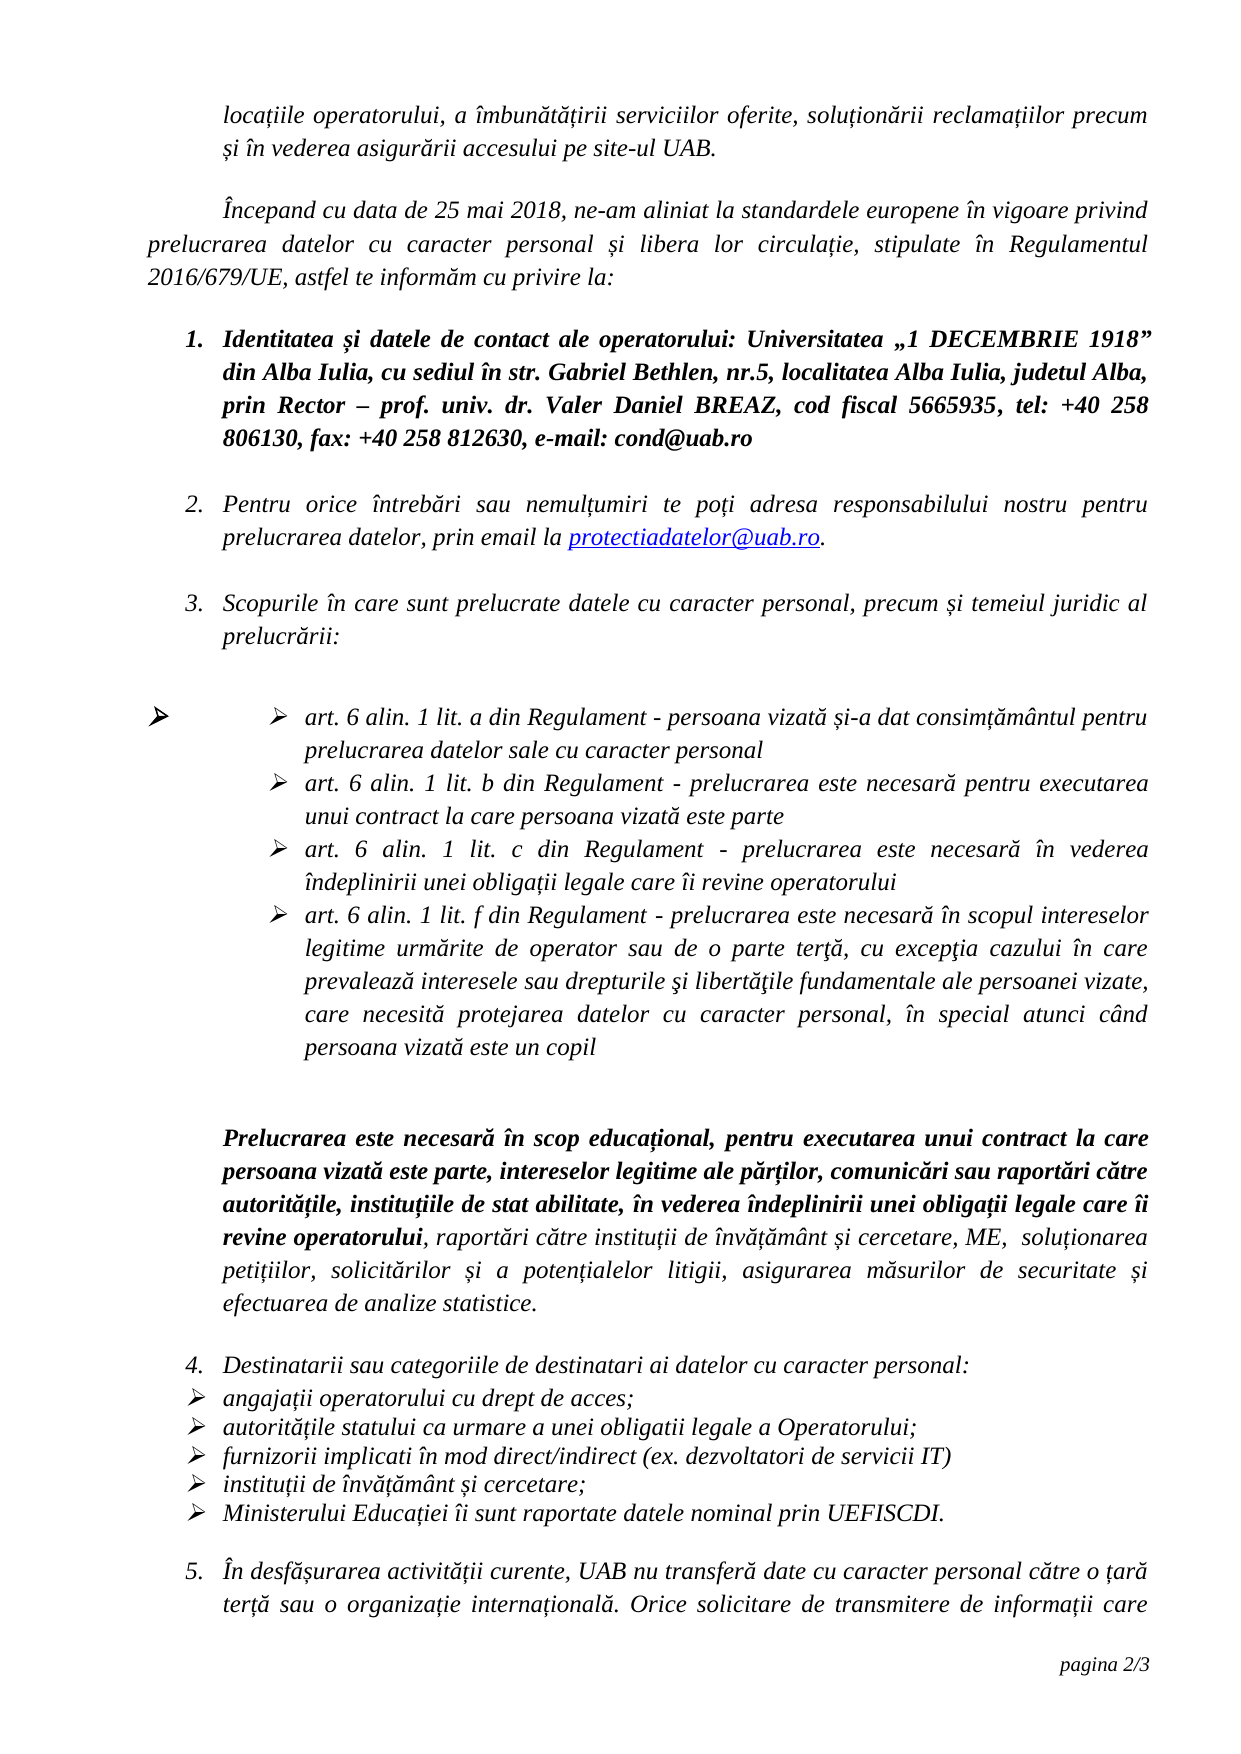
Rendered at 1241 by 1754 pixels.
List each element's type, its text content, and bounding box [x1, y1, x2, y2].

list angajații operatorului cu drept de acces; [185, 1383, 1152, 1412]
list furnizorii implicati în mod direct/indirect (ex. dezvoltatori de servicii IT) [185, 1441, 1152, 1469]
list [185, 1556, 1152, 1618]
text Începand cu data de 25 mai 2018, ne-am aliniat la standardele europene în vigoare privind prelucrarea datelor cu caracter personal și libera lor circulație, stipulate în Regulamentul 2016/679/UE, astfel te informăm cu privire la: [148, 196, 1152, 290]
text Prelucrarea este necesară în scop educațional, pentru executarea unui contract la care persoana vizată este parte, intereselor legitime ale părților, comunicări sau raportări către autoritățile, instituțiile de stat abilitate, în vederea îndeplinirii unei obligații legale care îi revine operatorului, raportări către instituții de învățământ și cercetare, ME, soluționarea petițiilor, solicitărilor și a potențialelor litigii, asigurarea măsurilor de securitate și efectuarea de analize statistice. [223, 1123, 1152, 1317]
list Scopurile în care sunt prelucrate datele cu caracter personal, precum și temeiul juridic al prelucrării: [185, 588, 1152, 650]
list Ministerului Educației îi sunt raportate datele nominal prin UEFISCDI. [185, 1498, 1152, 1527]
list autoritățile statului ca urmare a unei obligatii legale a Operatorului; [185, 1412, 1152, 1441]
list Destinatarii sau categoriile de destinatari ai datelor cu caracter personal: [185, 1350, 1152, 1379]
list Identitatea și datele de contact ale operatorului: Universitatea „1 DECEMBRIE 1918” din Alba Iulia, cu sediul în str. Gabriel Bethlen, nr.5, localitatea Alba Iulia, judetul Alba, prin Rector – prof. univ. dr. Valer Daniel BREAZ, cod fiscal 5665935, tel: +40 258 806130, fax: +40 258 812630, e-mail: cond@uab.ro [185, 324, 1152, 452]
table_header art. 6 alin. 1 lit. a din Regulament - persoana vizată și-a dat consimțământul pentru prelucrarea datelor sale cu caracter personal art. 6 alin. 1 lit. b din Regulament - prelucrarea este necesară pentru executarea unui contract la care persoana vizată este parte art. 6 alin. 1 lit. c din Regulament - prelucrarea este necesară în vederea îndeplinirii unei obligații legale care îi revine operatorului art. 6 alin. 1 lit. f din Regulament - prelucrarea este necesară în scopul intereselor legitime urmărite de operator sau de o parte terţă, cu excepţia cazului în care prevalează interesele sau drepturile şi libertăţile fundamentale ale persoanei vizate, care necesită protejarea datelor cu caracter personal, în special atunci când persoana vizată este un copil [148, 702, 1152, 1094]
list Pentru orice întrebări sau nemulțumiri te poți adresa responsabilului nostru pentru prelucrarea datelor, prin email la protectiadatelor@uab.ro. [185, 489, 1152, 551]
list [185, 100, 1152, 162]
list instituții de învățământ și cercetare; [185, 1469, 1152, 1498]
